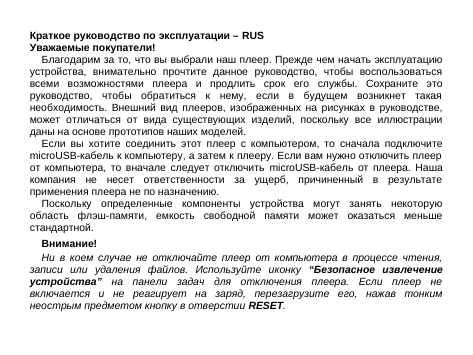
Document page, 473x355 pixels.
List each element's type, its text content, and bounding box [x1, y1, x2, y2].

text Если вы хотите соединить этот плеер с компьютером, то сначала подключите microUSB-кабель к компьютеру, а затем к плееру. Если вам нужно отключить плеер от компьютера, то вначале следует отключить microUSB-кабель от плеера. Наша компания не несет ответственности за ущерб, причиненный в результате применения плеера не по назначению. [29, 137, 443, 197]
text Ни в коем случае не отключайте плеер от компьютера в процессе чтения, записи или удаления файлов. Используйте иконку “Безопасное извлечение устройства” на панели задач для отключения плеера. Если плеер не включается и не реагирует на заряд, перезагрузите его, нажав тонким неострым предметом кнопку в отверстии RESET. [29, 251, 443, 311]
text Благодарим за то, что вы выбрали наш плеер. Прежде чем начать эксплуатацию устройства, внимательно прочтите данное руководство, чтобы воспользоваться всеми возможностями плеера и продлить срок его службы. Сохраните это руководство, чтобы обратиться к нему, если в будущем возникнет такая необходимость. Внешний вид плееров, изображенных на рисунках в руководстве, может отличаться от вида существующих изделий, поскольку все иллюстрации даны на основе прототипов наших моделей. [29, 53, 443, 137]
text Краткое руководство по эксплуатации – RUS [29, 29, 443, 42]
text Поскольку определенные компоненты устройства могут занять некоторую область флэш-памяти, емкость свободной памяти может оказаться меньше стандартной. [29, 197, 443, 233]
